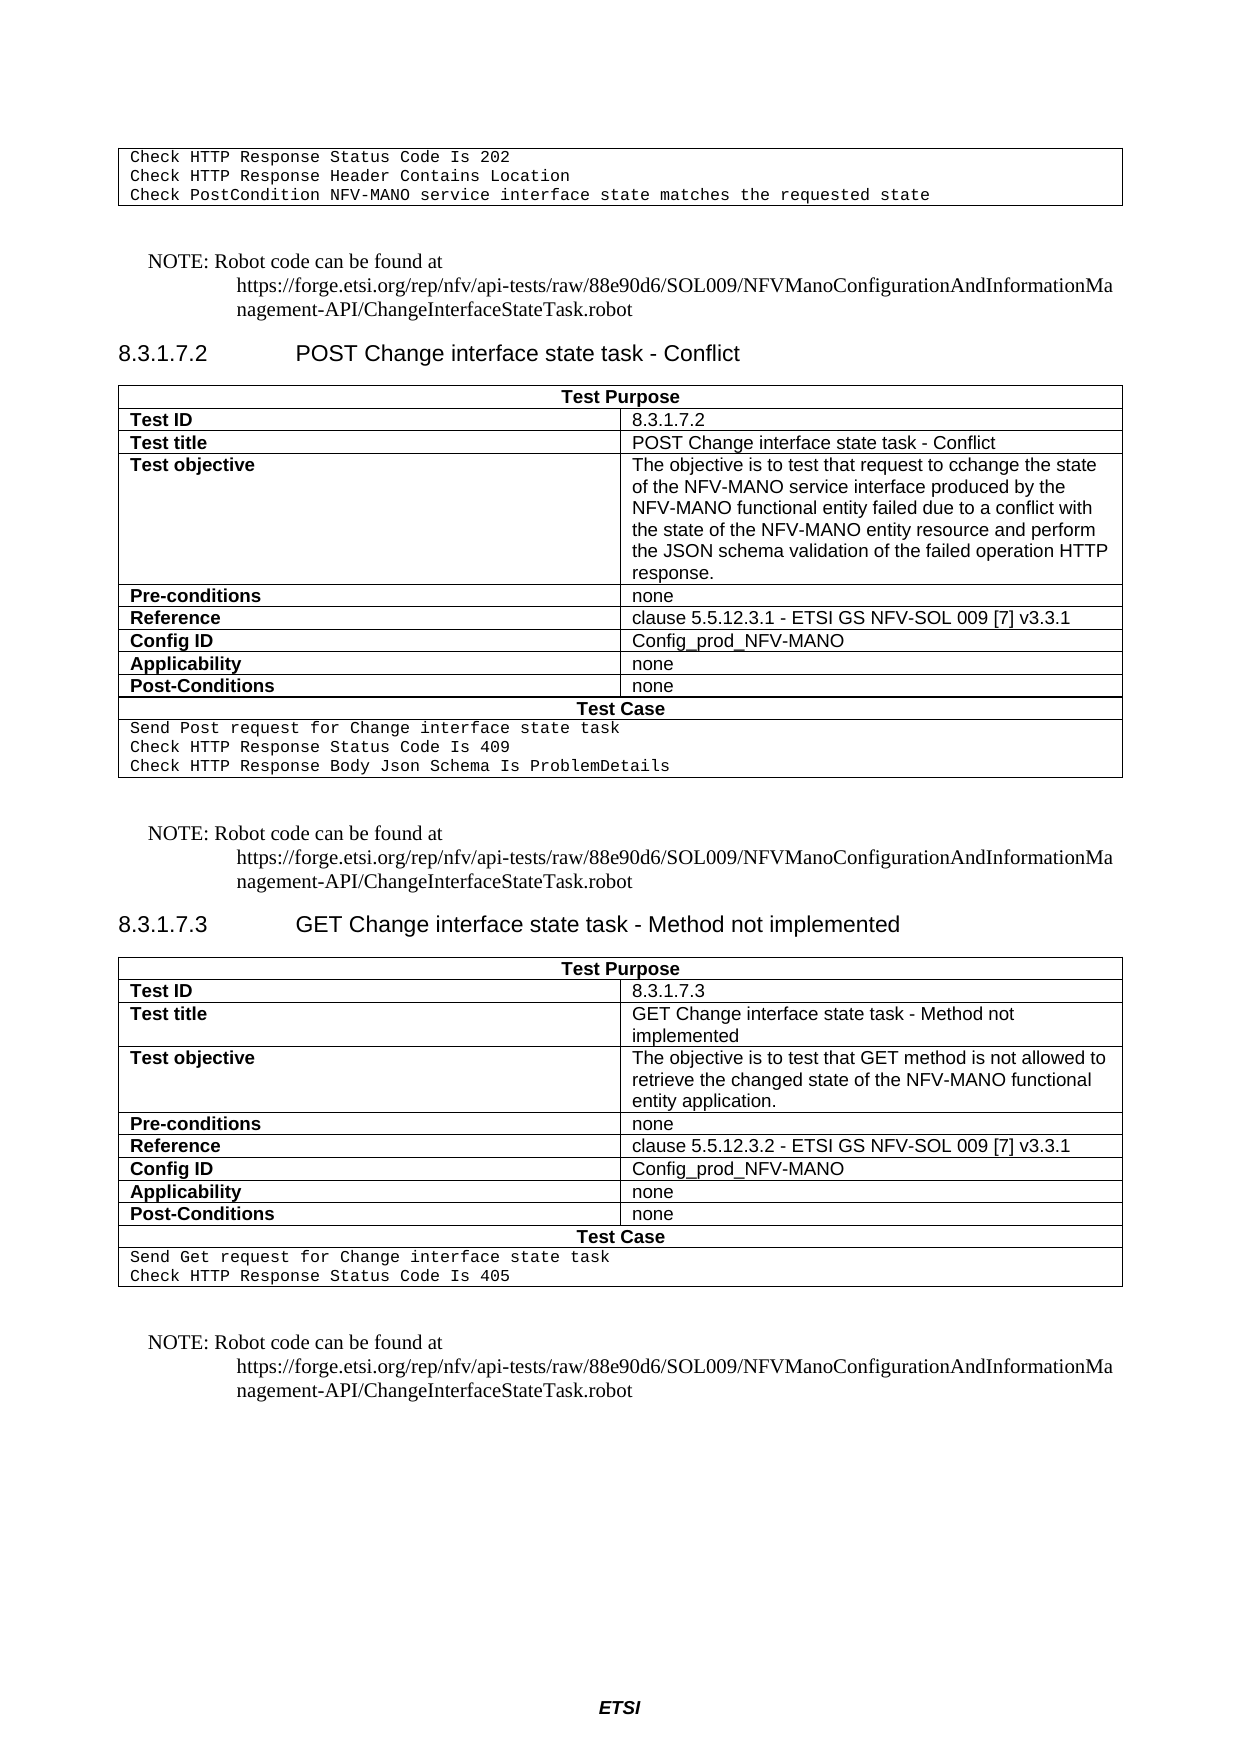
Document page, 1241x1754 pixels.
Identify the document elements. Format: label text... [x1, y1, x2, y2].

table_cell Config ID [119, 1158, 620, 1179]
text NOTE: Robot code can be found at https://forge.etsi.org/rep/nfv/api-tests/raw/88e90d6/SOL009/NFVManoConfigurationAndInformationManagement-API/ChangeInterfaceStateTask.robot [148, 249, 1122, 321]
subtitle 8.3.1.7.2 POST Change interface state task - Conflict [118, 340, 1122, 366]
subtitle 8.3.1.7.3 GET Change interface state task - Method not implemented [118, 911, 1122, 938]
table_cell clause 5.5.12.3.2 - ETSI GS NFV-SOL 009 [7] v3.3.1 [621, 1135, 1122, 1157]
table_cell none [621, 1113, 1122, 1134]
table_cell Test objective [119, 1047, 620, 1112]
table_cell Config_prod_NFV-MANO [621, 630, 1122, 651]
table_cell Post-Conditions [119, 675, 620, 696]
table_cell Test Case [119, 1226, 1122, 1247]
table_cell Applicability [119, 652, 620, 674]
table_cell Pre-conditions [119, 585, 620, 606]
table_cell Reference [119, 607, 620, 629]
table_header Test Purpose [119, 386, 1122, 408]
table_cell Send Post request for Change interface state task Check HTTP Response Status Code Is 409 Check HTTP Response Body Json Schema Is ProblemDetails [119, 720, 1122, 777]
table_cell The objective is to test that request to cchange the state of the NFV-MANO service interface produced by the NFV-MANO functional entity failed due to a conflict with the state of the NFV-MANO entity resource and perform the JSON schema validation of the failed operation HTTP response. [621, 454, 1122, 583]
text NOTE: Robot code can be found at https://forge.etsi.org/rep/nfv/api-tests/raw/88e90d6/SOL009/NFVManoConfigurationAndInformationManagement-API/ChangeInterfaceStateTask.robot [148, 1330, 1122, 1402]
table_cell Send Get request for Change interface state task Check HTTP Response Status Code Is 405 [119, 1248, 1122, 1286]
table_cell none [621, 675, 1122, 696]
text NOTE: Robot code can be found at https://forge.etsi.org/rep/nfv/api-tests/raw/88e90d6/SOL009/NFVManoConfigurationAndInformationManagement-API/ChangeInterfaceStateTask.robot [148, 821, 1122, 893]
table_cell GET Change interface state task - Method not implemented [621, 1003, 1122, 1046]
table_cell none [621, 1203, 1122, 1225]
table_cell clause 5.5.12.3.1 - ETSI GS NFV-SOL 009 [7] v3.3.1 [621, 607, 1122, 629]
table_cell Config_prod_NFV-MANO [621, 1158, 1122, 1179]
table_header Test Purpose [119, 958, 1122, 979]
table_cell Test Case [119, 698, 1122, 719]
table_cell Post-Conditions [119, 1203, 620, 1225]
table_cell The objective is to test that GET method is not allowed to retrieve the changed state of the NFV-MANO functional entity application. [621, 1047, 1122, 1112]
table_cell none [621, 585, 1122, 606]
table_cell none [621, 652, 1122, 674]
table_cell Test title [119, 1003, 620, 1046]
table_cell none [621, 1181, 1122, 1202]
table_cell Test ID [119, 980, 620, 1002]
table_cell Config ID [119, 630, 620, 651]
table_cell 8.3.1.7.3 [621, 980, 1122, 1002]
table_cell Test title [119, 431, 620, 453]
table_cell Pre-conditions [119, 1113, 620, 1134]
table_cell Test objective [119, 454, 620, 583]
table_cell Reference [119, 1135, 620, 1157]
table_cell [119, 149, 1122, 205]
table_cell 8.3.1.7.2 [621, 409, 1122, 430]
table_cell Applicability [119, 1181, 620, 1202]
table_cell POST Change interface state task - Conflict [621, 431, 1122, 453]
table_cell Test ID [119, 409, 620, 430]
